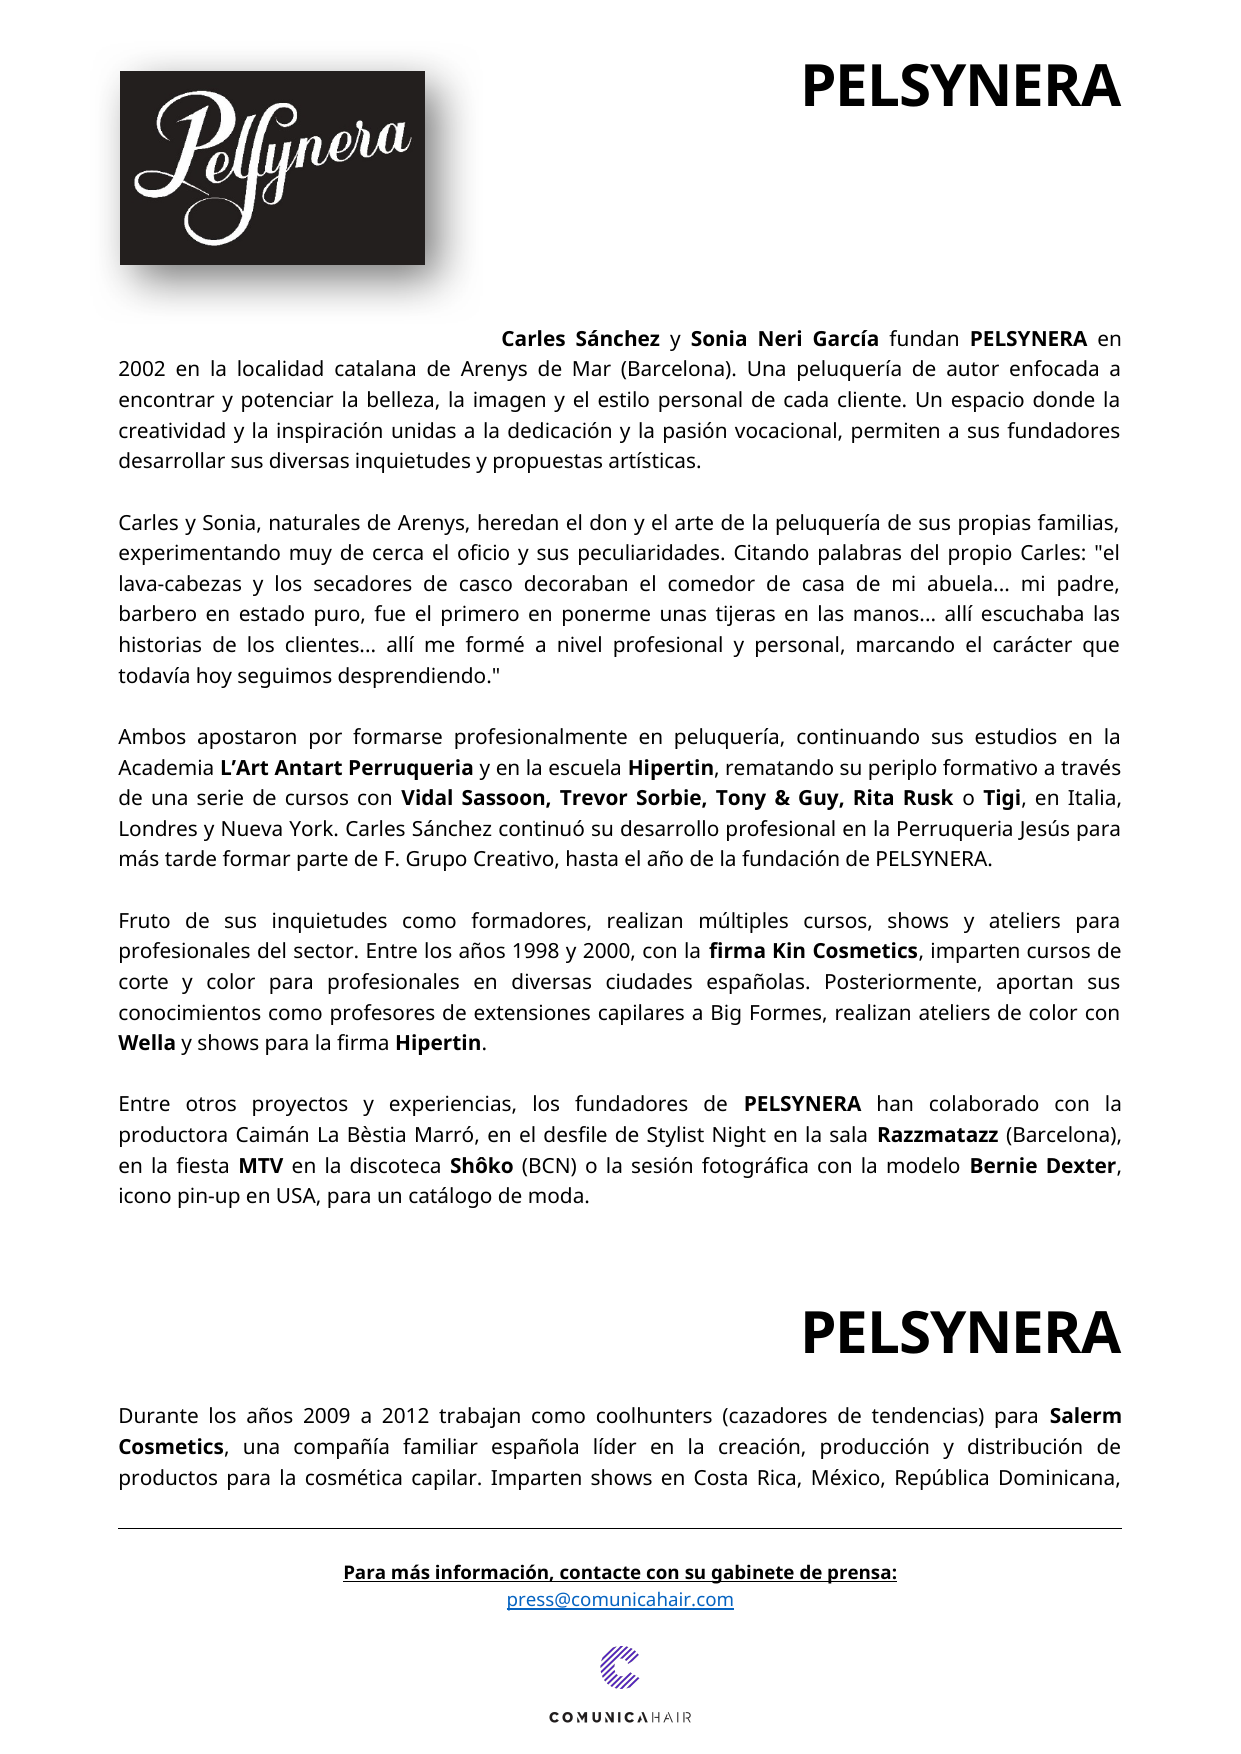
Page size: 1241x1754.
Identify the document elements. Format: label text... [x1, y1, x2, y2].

text Carles y Sonia, naturales de Arenys, heredan el don y el arte de la peluquería de sus propias familias, experimentando muy de cerca el oficio y sus peculiaridades. Citando palabras del propio Carles: "el lava-cabezas y los secadores de casco decoraban el comedor de casa de mi abuela... mi padre, barbero en estado puro, fue el primero en ponerme unas tijeras en las manos... allí escuchaba las historias de los clientes... allí me formé a nivel profesional y personal, marcando el carácter que todavía hoy seguimos desprendiendo." [118, 508, 1122, 689]
text Fruto de sus inquietudes como formadores, realizan múltiples cursos, shows y ateliers para profesionales del sector. Entre los años 1998 y 2000, con la firma Kin Cosmetics, imparten cursos de corte y color para profesionales en diversas ciudades españolas. Posteriormente, aportan sus conocimientos como profesores de extensiones capilares a Big Formes, realizan ateliers de color con Wella y shows para la firma Hipertin. [118, 906, 1122, 1057]
text Entre otros proyectos y experiencias, los fundadores de PELSYNERA han colaborado con la productora Caimán La Bèstia Marró, en el desfile de Stylist Night en la sala Razzmatazz (Barcelona), en la fiesta MTV en la discoteca Shôko (BCN) o la sesión fotográfica con la modelo Bernie Dexter, icono pin-up en USA, para un catálogo de moda. [118, 1089, 1122, 1210]
picture [120, 71, 425, 265]
text PELSYNERA [118, 44, 1122, 124]
text Ambos apostaron por formarse profesionalmente en peluquería, continuando sus estudios en la Academia L’Art Antart Perruqueria y en la escuela Hipertin, rematando su periplo formativo a través de una serie de cursos con Vidal Sassoon, Trevor Sorbie, Tony & Guy, Rita Rusk o Tigi, en Italia, Londres y Nueva York. Carles Sánchez continuó su desarrollo profesional en la Perruqueria Jesús para más tarde formar parte de F. Grupo Creativo, hasta el año de la fundación de PELSYNERA. [118, 722, 1122, 873]
text PELSYNERA [118, 1291, 1122, 1371]
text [118, 1402, 1122, 1491]
text Carles Sánchez y Sonia Neri García fundan PELSYNERA en 2002 en la localidad catalana de Arenys de Mar (Barcelona). Una peluquería de autor enfocada a encontrar y potenciar la belleza, la imagen y el estilo personal de cada cliente. Un espacio donde la creatividad y la inspiración unidas a la dedicación y la pasión vocacional, permiten a sus fundadores desarrollar sus diversas inquietudes y propuestas artísticas. [118, 324, 1122, 475]
picture [537, 1629, 703, 1745]
